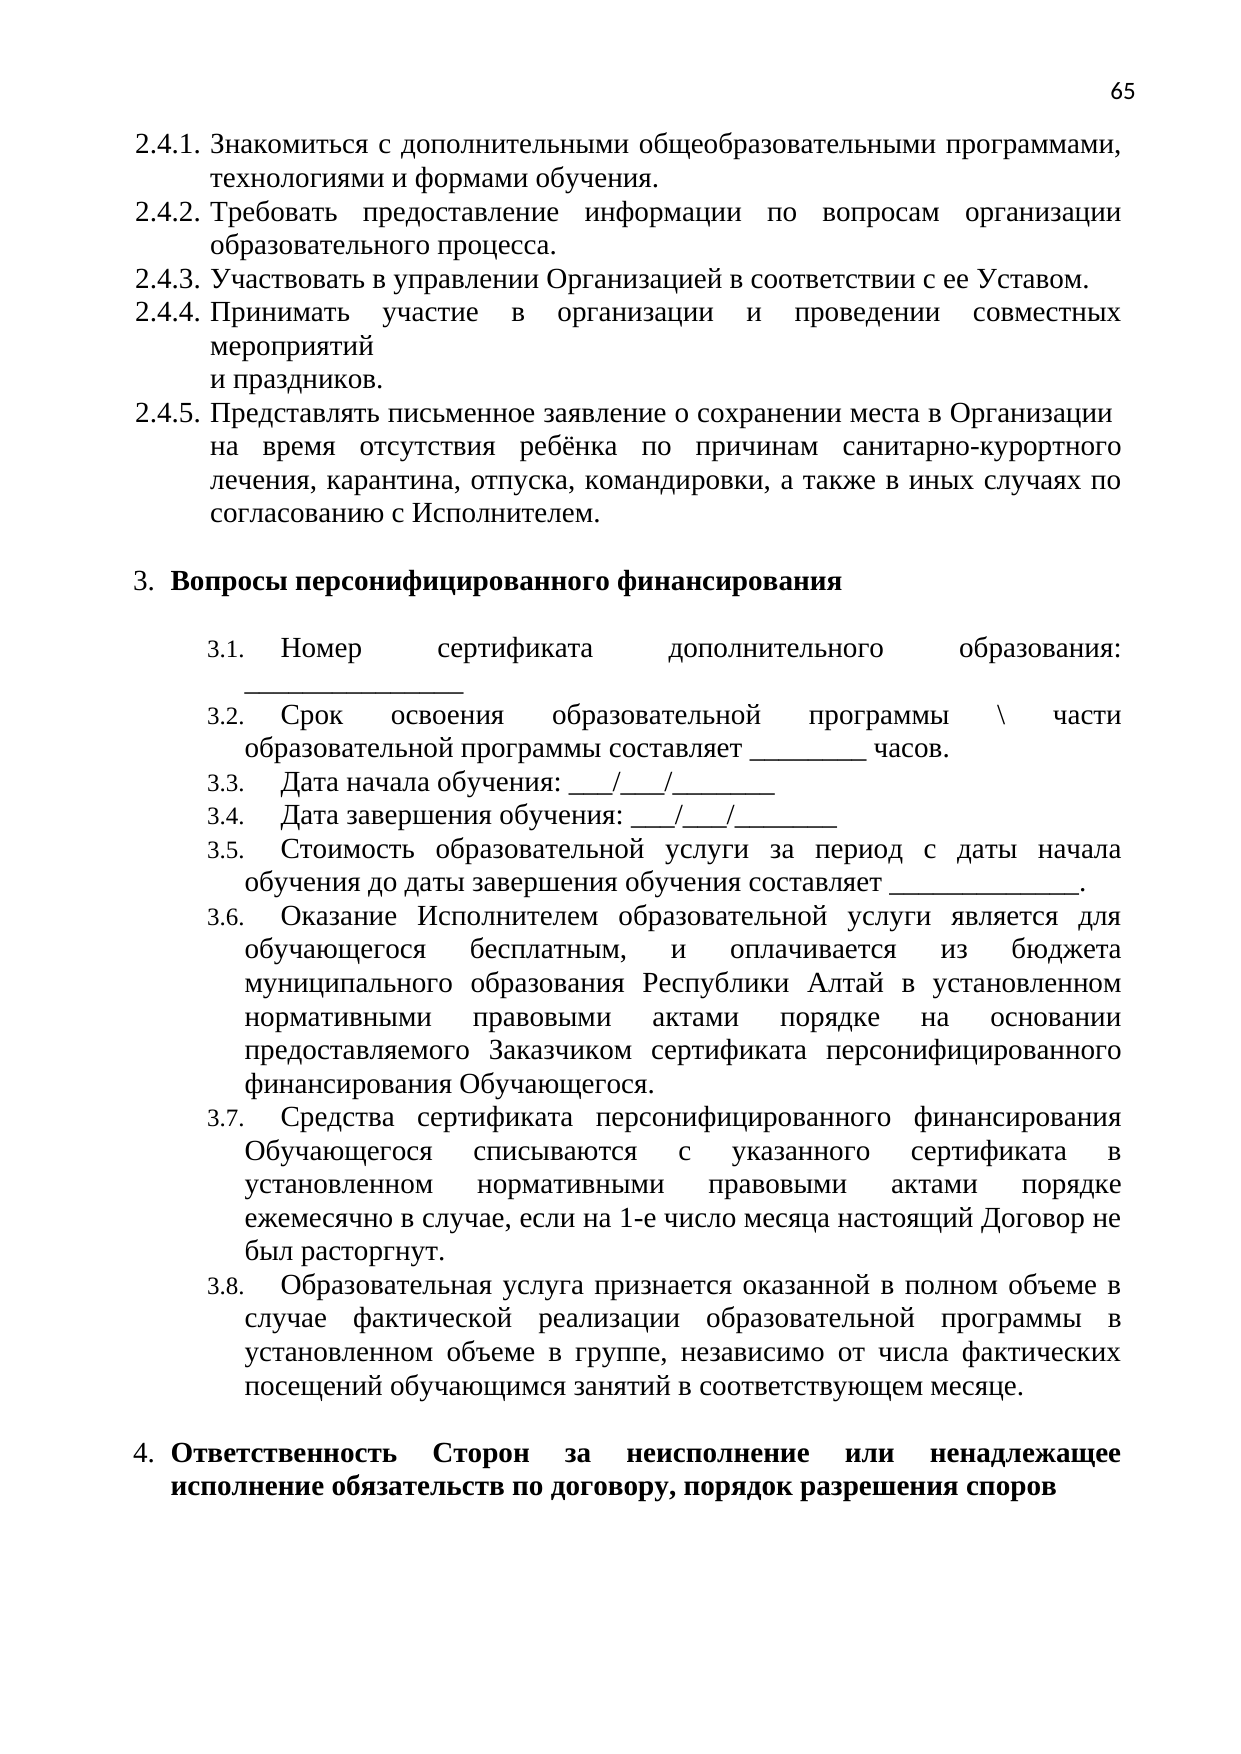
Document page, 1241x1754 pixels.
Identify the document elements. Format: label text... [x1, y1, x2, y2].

list Номер сертификата дополнительного образования: _______________ [207, 630, 1122, 697]
list Участвовать в управлении Организацией в соответствии с ее Уставом. [135, 261, 1122, 294]
list Дата начала обучения: ___/___/_______ [207, 764, 1122, 797]
list Представлять письменное заявление о сохранении места в Организации на время отсутствия ребёнка по причинам санитарно-курортного лечения, карантина, отпуска, командировки, а также в иных случаях по согласованию с Исполнителем. [135, 395, 1122, 529]
list Требовать предоставление информации по вопросам организации образовательного процесса. [135, 194, 1122, 261]
list Стоимость образовательной услуги за период с даты начала обучения до даты завершения обучения составляет _____________. [207, 831, 1122, 898]
list Вопросы персонифицированного финансирования [133, 563, 1122, 596]
list Принимать участие в организации и проведении совместных мероприятий и праздников. [135, 294, 1122, 395]
list Образовательная услуга признается оказанной в полном объеме в случае фактической реализации образовательной программы в установленном объеме в группе, независимо от числа фактических посещений обучающимся занятий в соответствующем месяце. [207, 1267, 1122, 1401]
list Дата завершения обучения: ___/___/_______ [207, 797, 1122, 831]
list Срок освоения образовательной программы \ части образовательной программы составляет ________ часов. [207, 697, 1122, 764]
list Знакомиться с дополнительными общеобразовательными программами, технологиями и формами обучения. [135, 127, 1122, 194]
list Ответственность Сторон за неисполнение или ненадлежащее исполнение обязательств по договору, порядок разрешения споров [133, 1435, 1122, 1502]
list Оказание Исполнителем образовательной услуги является для обучающегося бесплатным, и оплачивается из бюджета муниципального образования Республики Алтай в установленном нормативными правовыми актами порядке на основании предоставляемого Заказчиком сертификата персонифицированного финансирования Обучающегося. [207, 898, 1122, 1099]
list Средства сертификата персонифицированного финансирования Обучающегося списываются с указанного сертификата в установленном нормативными правовыми актами порядке ежемесячно в случае, если на 1-е число месяца настоящий Договор не был расторгнут. [207, 1099, 1122, 1267]
